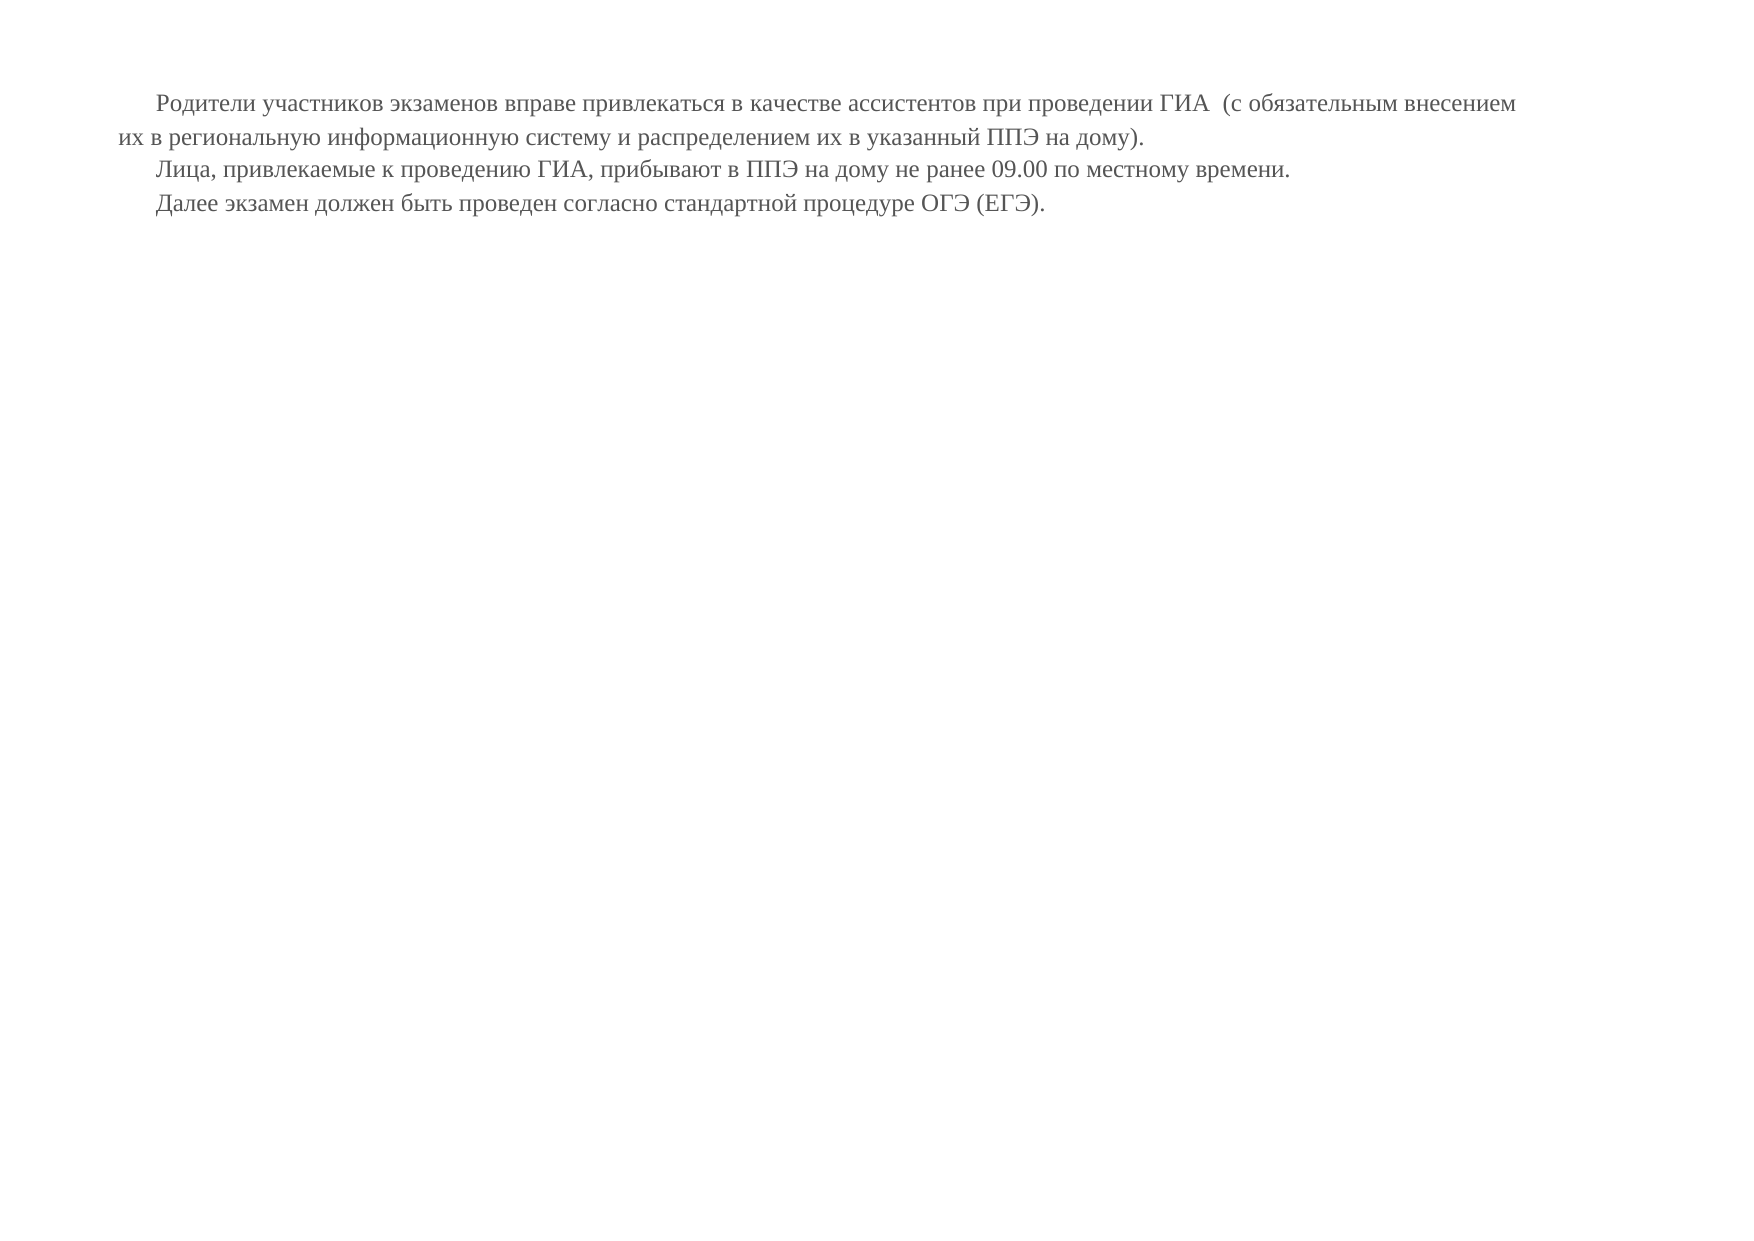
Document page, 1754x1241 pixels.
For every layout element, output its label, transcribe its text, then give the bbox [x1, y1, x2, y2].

text Далее экзамен должен быть проведен согласно стандартной процедуре ОГЭ (ЕГЭ). [118, 188, 1636, 216]
text Родители участников экзаменов вправе привлекаться в качестве ассистентов при проведении ГИА (с обязательным внесением их в региональную информационную систему и распределением их в указанный ППЭ на дому). [118, 88, 1636, 150]
text Лица, привлекаемые к проведению ГИА, прибывают в ППЭ на дому не ранее 09.00 по местному времени. [118, 154, 1636, 183]
